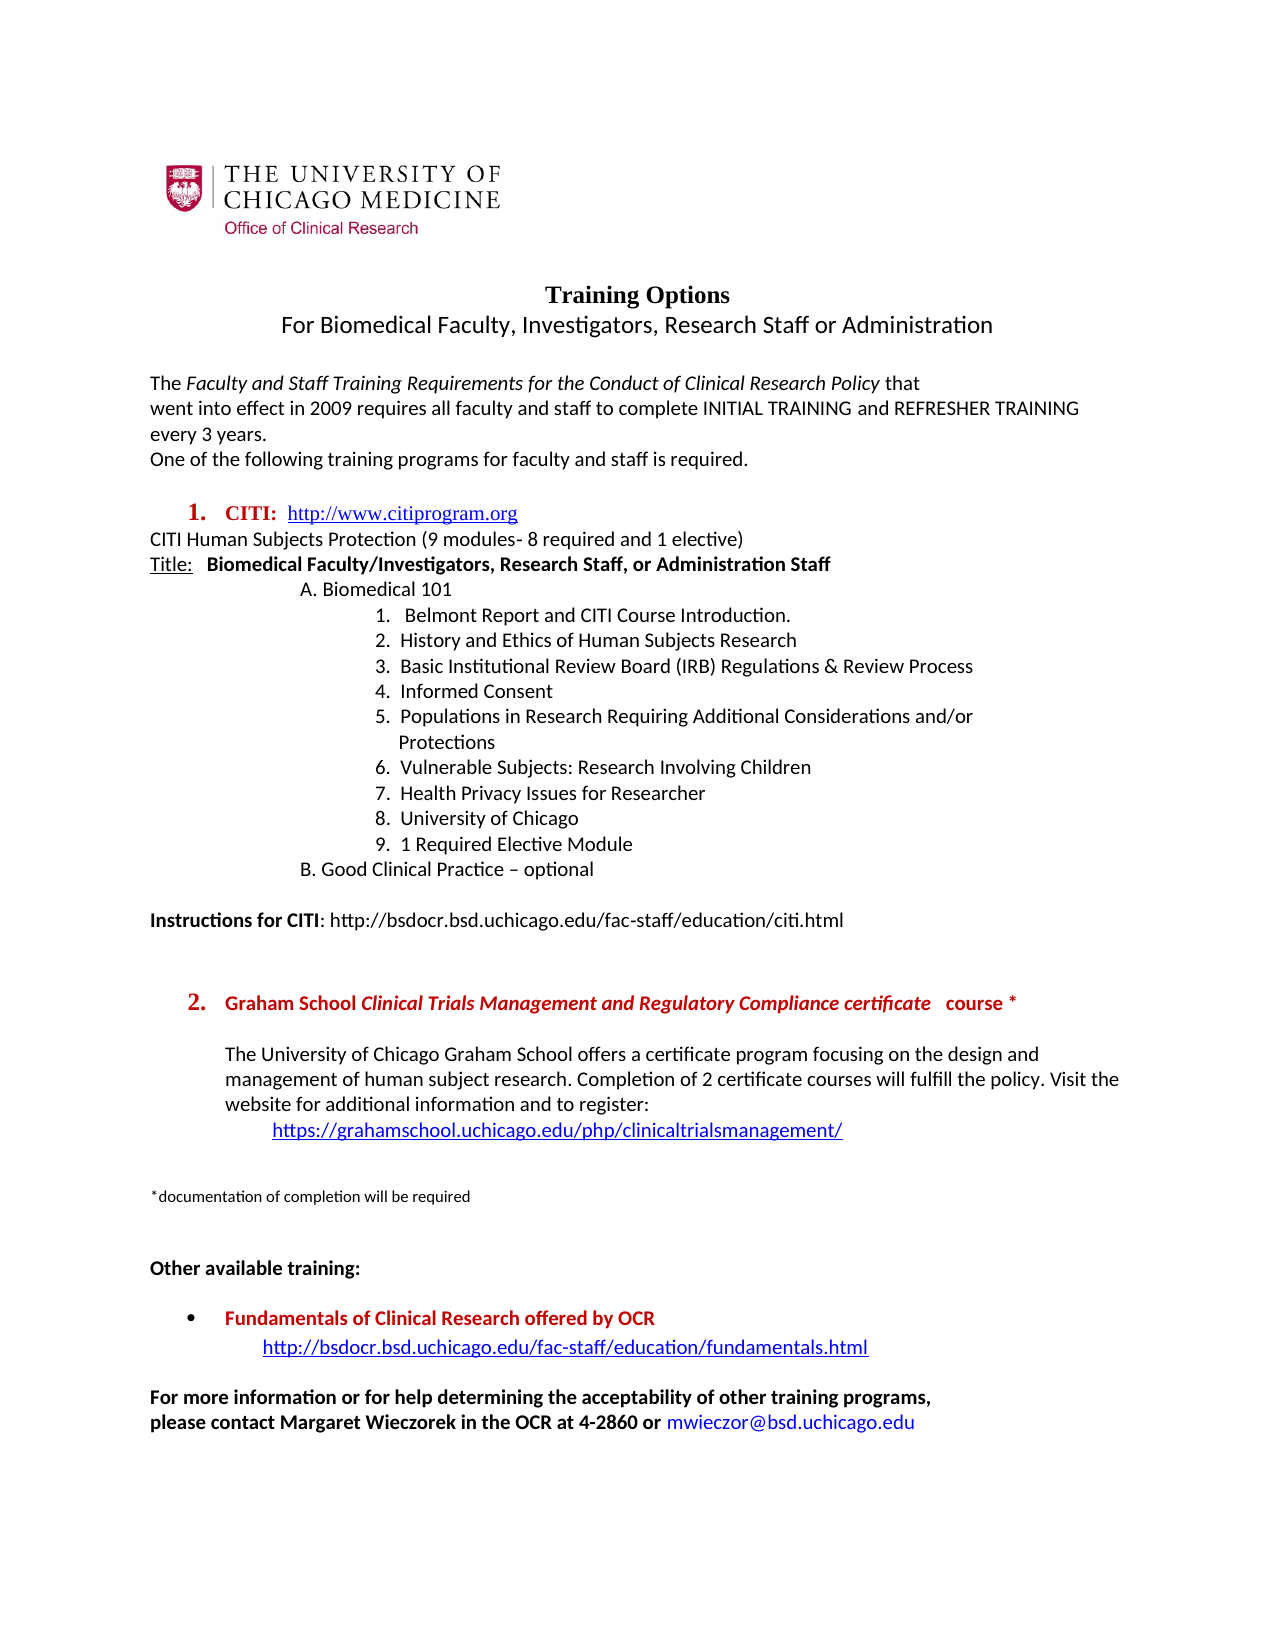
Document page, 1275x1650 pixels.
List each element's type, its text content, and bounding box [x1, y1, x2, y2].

text please contact Margaret Wieczorek in the OCR at 4-2860 or mwieczor@bsd.uchicago.edu [150, 1409, 1125, 1435]
text *documentation of completion will be required [150, 1187, 1125, 1207]
text 8. University of Chicago [300, 805, 1125, 831]
text For Biomedical Faculty, Investigators, Research Staff or Administration [150, 309, 1125, 339]
text One of the following training programs for faculty and staff is required. [150, 446, 1125, 472]
text 9. 1 Required Elective Module [300, 831, 1125, 856]
text The University of Chicago Graham School offers a certificate program focusing on the design and management of human subject research. Completion of 2 certificate courses will fulfill the policy. Visit the website for additional information and to register: [225, 1041, 1125, 1117]
list CITI: http://www.citiprogram.org [187, 497, 1125, 526]
text B. Good Clinical Practice – optional [225, 856, 1125, 882]
text 5. Populations in Research Requiring Additional Considerations and/or [375, 704, 1125, 729]
text 7. Health Privacy Issues for Researcher [300, 780, 1125, 805]
text 2. History and Ethics of Human Subjects Research [300, 627, 1125, 653]
text Title: Biomedical Faculty/Investigators, Research Staff, or Administration Staff [150, 551, 1125, 577]
text The Faculty and Staff Training Requirements for the Conduct of Clinical Research Policy that [150, 370, 1125, 395]
list http://bsdocr.bsd.uchicago.edu/fac-staff/education/fundamentals.html [262, 1334, 1125, 1359]
text Instructions for CITI: http://bsdocr.bsd.uchicago.edu/fac‐staff/education/citi.html [150, 907, 1125, 932]
list Fundamentals of Clinical Research offered by OCR [187, 1305, 1125, 1330]
text A. Biomedical 101 [225, 577, 1125, 602]
text Training Options [150, 280, 1125, 309]
text For more information or for help determining the acceptability of other training programs, [150, 1384, 1125, 1409]
text 3. Basic Institutional Review Board (IRB) Regulations & Review Process [375, 653, 1125, 678]
text went into effect in 2009 requires all faculty and staff to complete INITIAL TRAINING and REFRESHER TRAINING every 3 years. [150, 395, 1125, 446]
list Graham School Clinical Trials Management and Regulatory Compliance certificate course * [187, 987, 1125, 1016]
text CITI Human Subjects Protection (9 modules‐ 8 required and 1 elective) [150, 526, 1125, 551]
text Protections [300, 729, 1125, 754]
text 4. Informed Consent [375, 678, 1125, 704]
text Other available training: [150, 1255, 1125, 1280]
text https://grahamschool.uchicago.edu/php/clinicaltrialsmanagement/ [225, 1117, 1125, 1142]
text 6. Vulnerable Subjects: Research Involving Children [300, 754, 1125, 780]
text 1. Belmont Report and CITI Course Introduction. [300, 602, 1125, 627]
